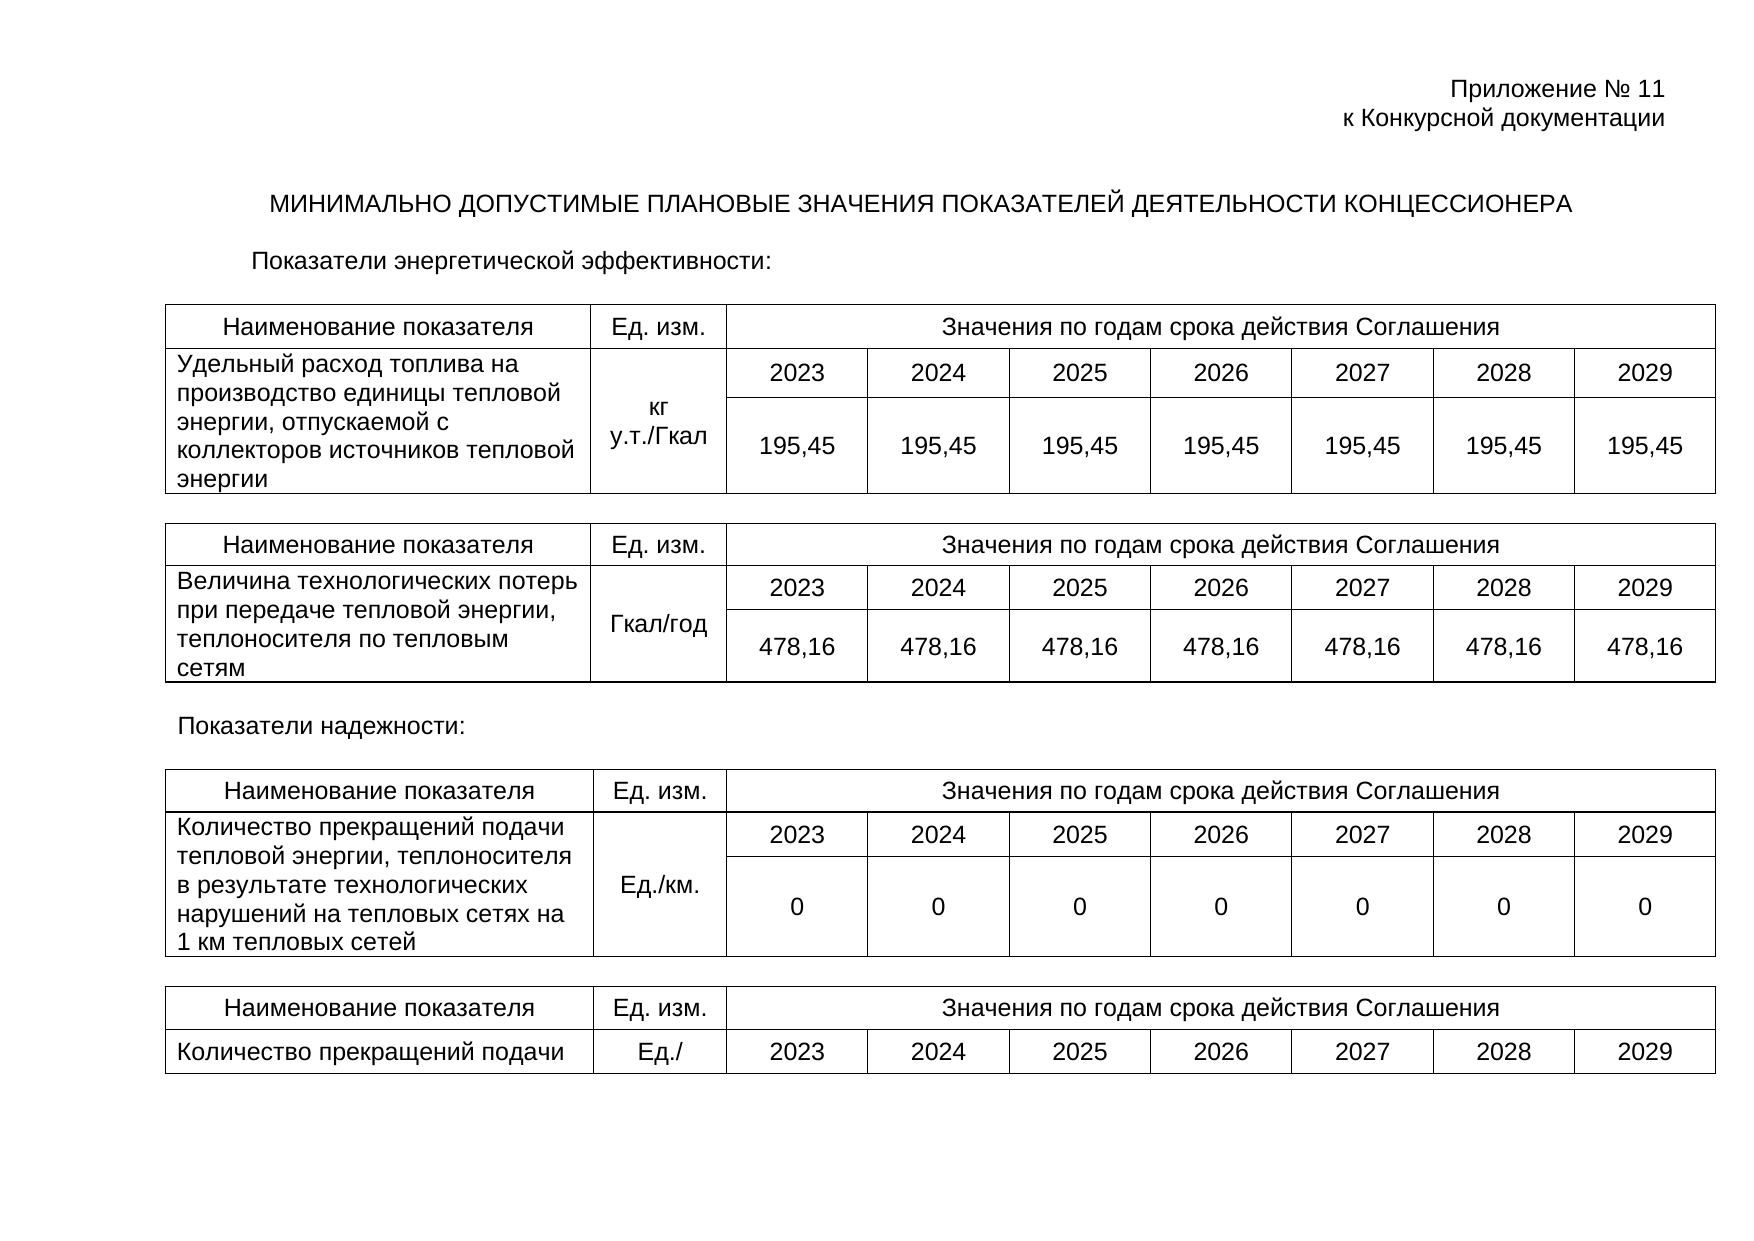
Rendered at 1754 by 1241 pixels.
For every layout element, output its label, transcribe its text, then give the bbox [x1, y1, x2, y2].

table_cell 195,45 [1151, 398, 1291, 493]
table_cell 2023 [727, 813, 867, 856]
table_cell 2029 [1575, 349, 1715, 397]
table_header Наименование показателя [166, 770, 593, 811]
table_cell 0 [1010, 857, 1150, 956]
text Показатели надежности: [177, 711, 1665, 740]
table_cell Удельный расход топлива на производство единицы тепловой энергии, отпускаемой с коллекторов источников тепловой энергии [166, 349, 590, 493]
table_header Ед. изм. [591, 305, 726, 348]
table_cell 2024 [868, 566, 1009, 609]
table_cell 2027 [1292, 813, 1433, 856]
text Приложение № 11 [177, 74, 1665, 103]
table_cell 478,16 [1434, 610, 1574, 681]
table_cell 478,16 [868, 610, 1009, 681]
table_cell 2029 [1575, 566, 1715, 609]
table_cell 195,45 [727, 398, 867, 493]
table_cell Количество прекращений подачи тепловой энергии, теплоносителя в результате технологических нарушений на тепловых сетях на 1 км тепловых сетей [166, 813, 593, 956]
table_cell 478,16 [1292, 610, 1433, 681]
table_cell 2026 [1151, 813, 1291, 856]
table_header Значения по годам срока действия Соглашения [727, 987, 1715, 1029]
table_cell 2025 [1010, 1030, 1150, 1073]
table_cell 0 [1434, 857, 1574, 956]
table_cell 195,45 [1434, 398, 1574, 493]
table_cell 2028 [1434, 349, 1574, 397]
table_cell 2023 [727, 349, 867, 397]
table_cell 2024 [868, 813, 1009, 856]
table_cell 2025 [1010, 349, 1150, 397]
table_header Наименование показателя [166, 987, 593, 1029]
table_cell 2024 [868, 1030, 1009, 1073]
table_cell 2025 [1010, 813, 1150, 856]
table_cell Ед./км. [594, 813, 726, 956]
table_header Значения по годам срока действия Соглашения [727, 524, 1715, 565]
table_cell 195,45 [868, 398, 1009, 493]
table_header Значения по годам срока действия Соглашения [727, 305, 1715, 348]
table_cell 2027 [1292, 1030, 1433, 1073]
text МИНИМАЛЬНО ДОПУСТИМЫЕ ПЛАНОВЫЕ ЗНАЧЕНИЯ ПОКАЗАТЕЛЕЙ ДЕЯТЕЛЬНОСТИ КОНЦЕССИОНЕРА [177, 189, 1665, 218]
table_cell 195,45 [1292, 398, 1433, 493]
table_cell 0 [1575, 857, 1715, 956]
table_cell 2028 [1434, 813, 1574, 856]
table_cell 478,16 [1575, 610, 1715, 681]
table_cell 0 [727, 857, 867, 956]
table_header Наименование показателя [166, 305, 590, 348]
table_cell 2023 [727, 566, 867, 609]
table_header Ед. изм. [594, 770, 726, 811]
table_header Ед. изм. [591, 524, 726, 565]
table_cell 2027 [1292, 349, 1433, 397]
table_cell Ед./ Гкал/час [594, 1030, 726, 1073]
table_cell кг у.т./Гкал [591, 349, 726, 493]
table_cell 0 [1151, 857, 1291, 956]
table_cell 0 [1292, 857, 1433, 956]
table_cell 2029 [1575, 1030, 1715, 1073]
text к Конкурсной документации [177, 103, 1665, 131]
table_cell 2027 [1292, 566, 1433, 609]
table_cell 2029 [1575, 813, 1715, 856]
table_cell 478,16 [1010, 610, 1150, 681]
table_header Ед. изм. [594, 987, 726, 1029]
table_header Значения по годам срока действия Соглашения [727, 770, 1715, 811]
table_cell 2023 [727, 1030, 867, 1073]
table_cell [166, 1030, 593, 1073]
text Показатели энергетической эффективности: [177, 246, 1665, 275]
table_cell Гкал/год [591, 566, 726, 681]
table_cell 2026 [1151, 566, 1291, 609]
table_cell Величина технологических потерь при передаче тепловой энергии, теплоносителя по тепловым сетям [166, 566, 590, 681]
table_cell 2024 [868, 349, 1009, 397]
table_cell 2028 [1434, 1030, 1574, 1073]
table_cell 195,45 [1575, 398, 1715, 493]
table_cell 2028 [1434, 566, 1574, 609]
table_cell 195,45 [1010, 398, 1150, 493]
table_cell 478,16 [1151, 610, 1291, 681]
table_cell 478,16 [727, 610, 867, 681]
table_cell 2026 [1151, 349, 1291, 397]
table_cell 2026 [1151, 1030, 1291, 1073]
table_cell 0 [868, 857, 1009, 956]
table_cell 2025 [1010, 566, 1150, 609]
table_header Наименование показателя [166, 524, 590, 565]
